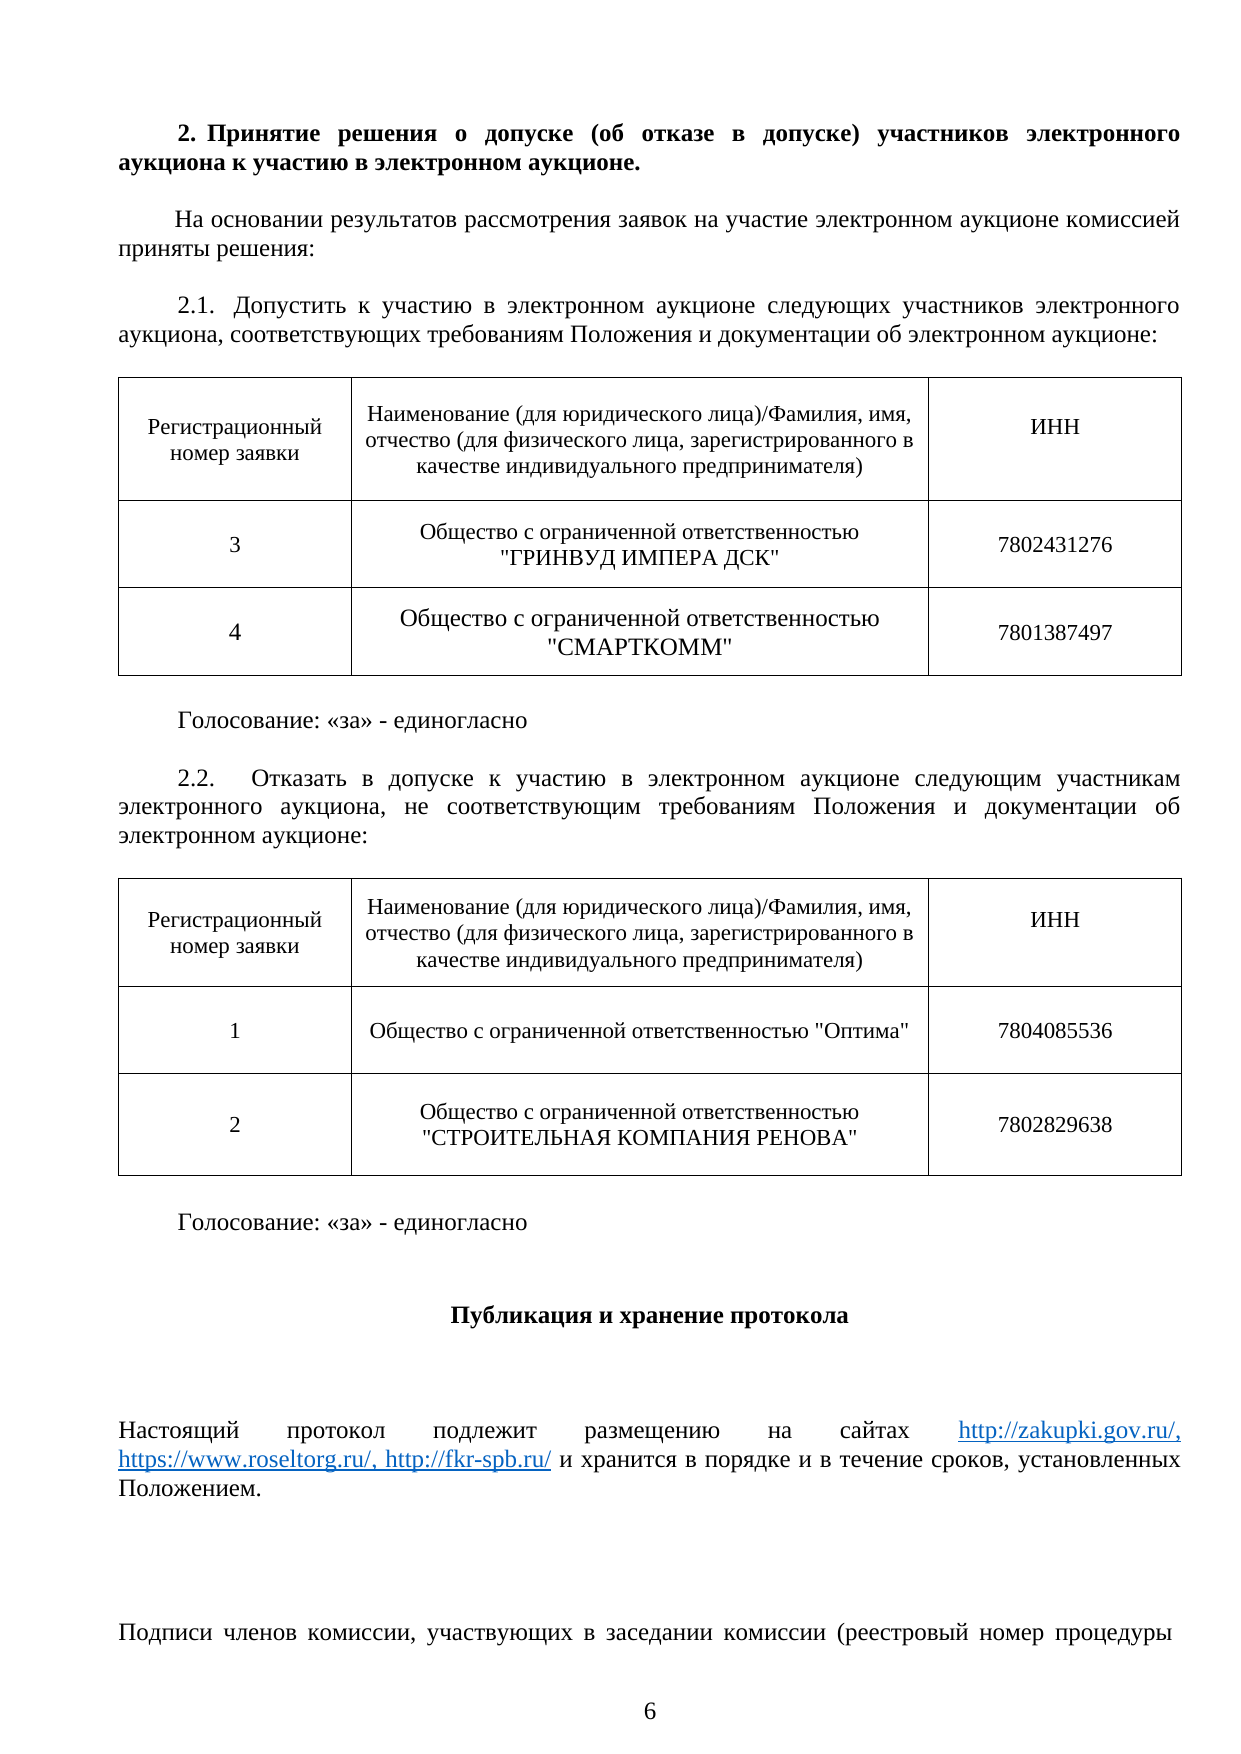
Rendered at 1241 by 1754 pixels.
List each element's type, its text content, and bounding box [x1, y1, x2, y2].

table_header ИНН [929, 879, 1181, 986]
list Голосование: «за» - единогласно [118, 705, 1181, 734]
text Публикация и хранение протокола [118, 1301, 1181, 1329]
table_cell 3 [119, 501, 351, 587]
table_cell 4 [119, 588, 351, 675]
text Голосование: «за» - единогласно [118, 1207, 1181, 1236]
table_cell Общество с ограниченной ответственностью "СМАРТКОММ" [352, 588, 928, 675]
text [118, 1617, 1173, 1646]
table_header Наименование (для юридического лица)/Фамилия, имя, отчество (для физического лица, зарегистрированного в качестве индивидуального предпринимателя) [352, 879, 928, 986]
list Отказать в допуске к участию в электронном аукционе следующим участникам электронного аукциона, не соответствующим требованиям Положения и документации об электронном аукционе: [118, 763, 1181, 849]
table_cell 7801387497 [929, 588, 1181, 675]
table_cell Общество с ограниченной ответственностью "ГРИНВУД ИМПЕРА ДСК" [352, 501, 928, 587]
table_cell Общество с ограниченной ответственностью "Оптима" [352, 987, 928, 1073]
table_cell 1 [119, 987, 351, 1073]
table_cell Общество с ограниченной ответственностью "СТРОИТЕЛЬНАЯ КОМПАНИЯ РЕНОВА" [352, 1074, 928, 1175]
table_cell 7802431276 [929, 501, 1181, 587]
table_cell 7804085536 [929, 987, 1181, 1073]
table_header Наименование (для юридического лица)/Фамилия, имя, отчество (для физического лица, зарегистрированного в качестве индивидуального предпринимателя) [352, 378, 928, 500]
text Настоящий протокол подлежит размещению на сайтах http://zakupki.gov.ru/, https://www.roseltorg.ru/, http://fkr-spb.ru/ и хранится в порядке и в течение сроков, установленных Положением. [118, 1416, 1181, 1502]
list Принятие решения о допуске (об отказе в допуске) участников электронного аукциона к участию в электронном аукционе. [118, 118, 1181, 176]
table_header Регистрационный номер заявки [119, 879, 351, 986]
table_header Регистрационный номер заявки [119, 378, 351, 500]
list Допустить к участию в электронном аукционе следующих участников электронного аукциона, соответствующих требованиям Положения и документации об электронном аукционе: [118, 291, 1181, 348]
text На основании результатов рассмотрения заявок на участие электронном аукционе комиссией приняты решения: [118, 204, 1181, 262]
table_cell 7802829638 [929, 1074, 1181, 1175]
table_header ИНН [929, 378, 1181, 500]
table_cell 2 [119, 1074, 351, 1175]
